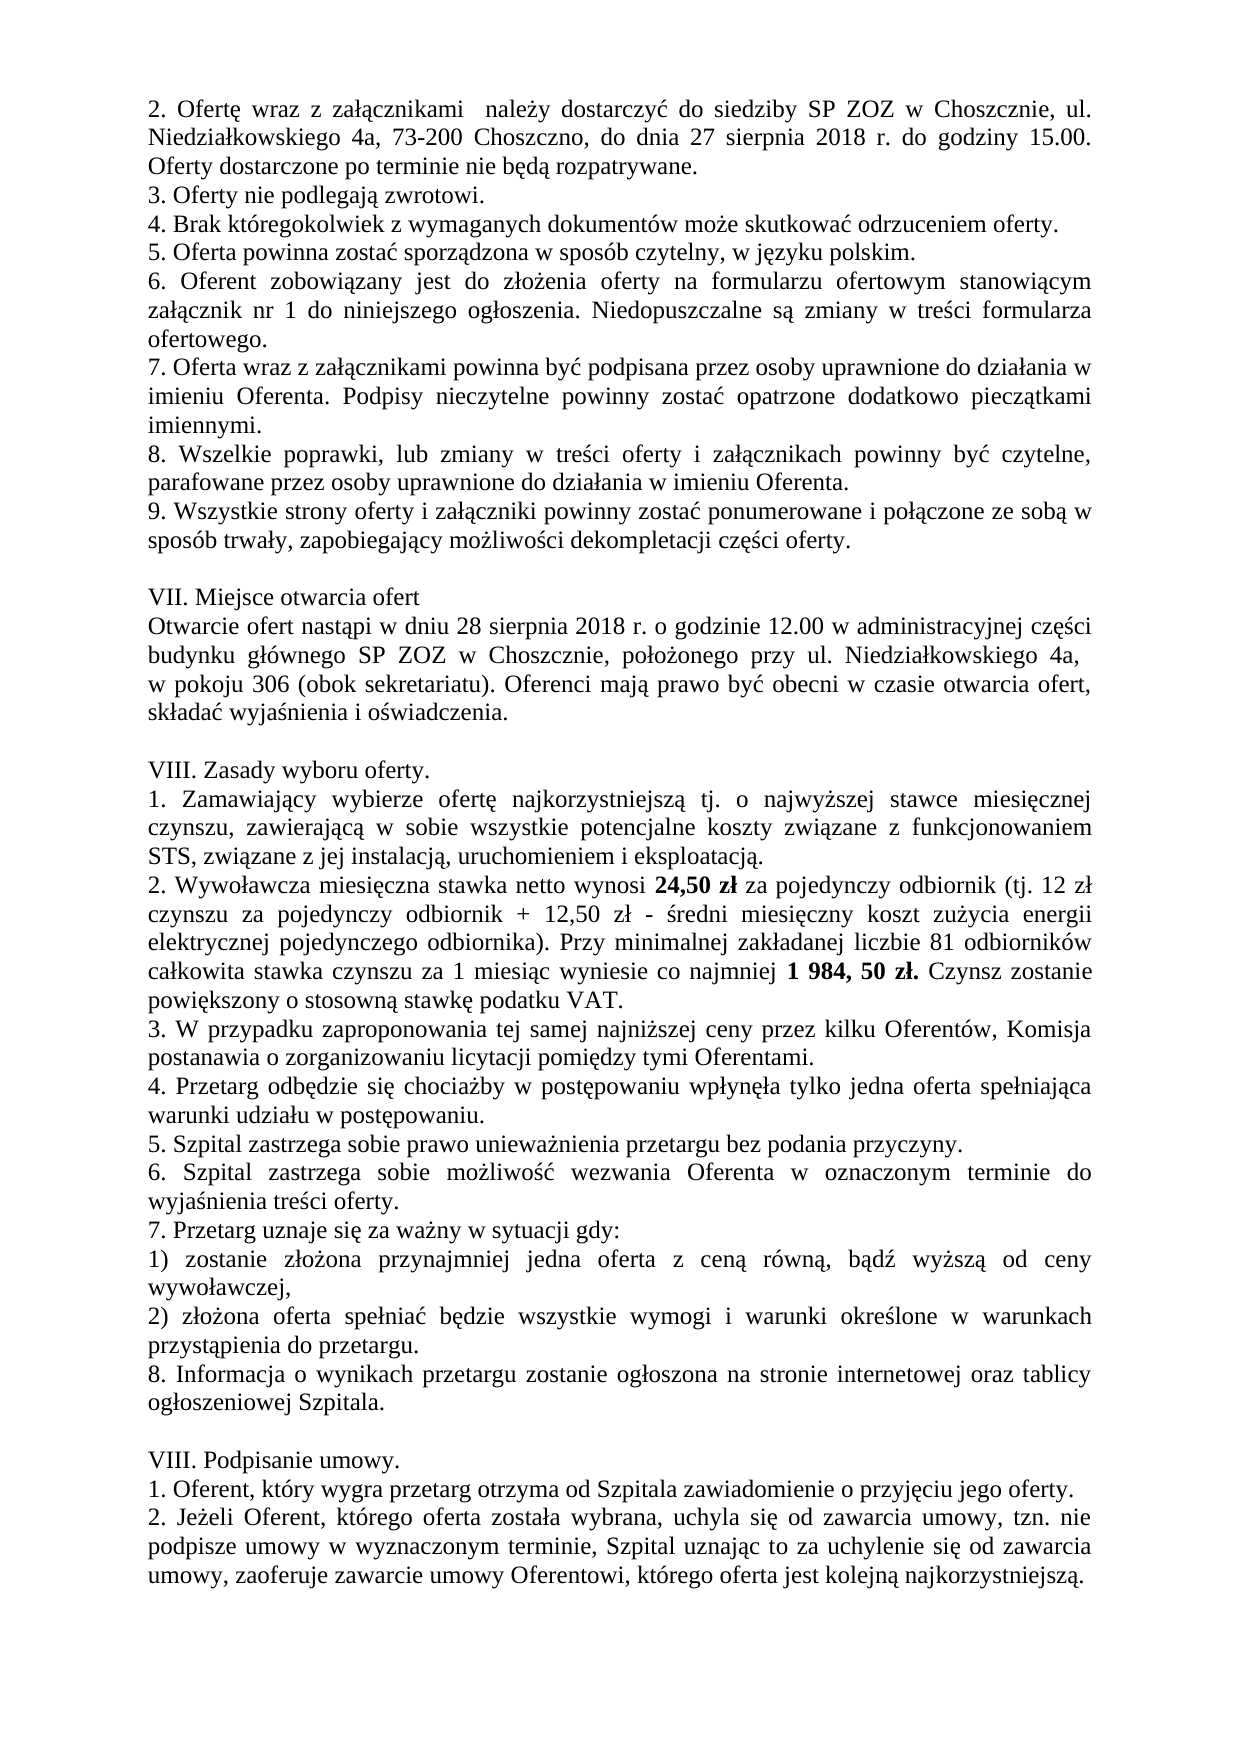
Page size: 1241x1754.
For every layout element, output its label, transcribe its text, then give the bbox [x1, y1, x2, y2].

text 6. Oferent zobowiązany jest do złożenia oferty na formularzu ofertowym stanowiącym załącznik nr 1 do niniejszego ogłoszenia. Niedopuszczalne są zmiany w treści formularza ofertowego. [148, 266, 1093, 352]
text 2. Wywoławcza miesięczna stawka netto wynosi 24,50 zł za pojedynczy odbiornik (tj. 12 zł czynszu za pojedynczy odbiornik + 12,50 zł - średni miesięczny koszt zużycia energii elektrycznej pojedynczego odbiornika). Przy minimalnej zakładanej liczbie 81 odbiorników całkowita stawka czynszu za 1 miesiąc wyniesie co najmniej 1 984, 50 zł. Czynsz zostanie powiększony o stosowną stawkę podatku VAT. [148, 870, 1093, 1014]
text 5. Szpital zastrzega sobie prawo unieważnienia przetargu bez podania przyczyny. [148, 1129, 1093, 1157]
text 2. Ofertę wraz z załącznikami należy dostarczyć do siedziby SP ZOZ w Choszcznie, ul. Niedziałkowskiego 4a, 73-200 Choszczno, do dnia 27 sierpnia 2018 r. do godziny 15.00. Oferty dostarczone po terminie nie będą rozpatrywane. [148, 94, 1093, 180]
text 5. Oferta powinna zostać sporządzona w sposób czytelny, w języku polskim. [148, 237, 1093, 266]
text 1. Oferent, który wygra przetarg otrzyma od Szpitala zawiadomienie o przyjęciu jego oferty. [148, 1474, 1093, 1502]
text 3. W przypadku zaproponowania tej samej najniższej ceny przez kilku Oferentów, Komisja postanawia o zorganizowaniu licytacji pomiędzy tymi Oferentami. [148, 1014, 1093, 1071]
text 1) zostanie złożona przynajmniej jedna oferta z ceną równą, bądź wyższą od ceny wywoławczej, [148, 1244, 1093, 1301]
text 2. Jeżeli Oferent, którego oferta została wybrana, uchyla się od zawarcia umowy, tzn. nie podpisze umowy w wyznaczonym terminie, Szpital uznając to za uchylenie się od zawarcia umowy, zaoferuje zawarcie umowy Oferentowi, którego oferta jest kolejną najkorzystniejszą. [148, 1502, 1093, 1589]
text 4. Przetarg odbędzie się chociażby w postępowaniu wpłynęła tylko jedna oferta spełniająca warunki udziału w postępowaniu. [148, 1071, 1093, 1129]
text 7. Przetarg uznaje się za ważny w sytuacji gdy: [148, 1215, 1093, 1244]
text 2) złożona oferta spełniać będzie wszystkie wymogi i warunki określone w warunkach przystąpienia do przetargu. [148, 1301, 1093, 1359]
text 3. Oferty nie podlegają zwrotowi. [148, 180, 1093, 209]
text 7. Oferta wraz z załącznikami powinna być podpisana przez osoby uprawnione do działania w imieniu Oferenta. Podpisy nieczytelne powinny zostać opatrzone dodatkowo pieczątkami imiennymi. [148, 352, 1093, 439]
text VIII. Podpisanie umowy. [148, 1445, 1093, 1474]
text 8. Informacja o wynikach przetargu zostanie ogłoszona na stronie internetowej oraz tablicy ogłoszeniowej Szpitala. [148, 1359, 1093, 1416]
text Otwarcie ofert nastąpi w dniu 28 sierpnia 2018 r. o godzinie 12.00 w administracyjnej części budynku głównego SP ZOZ w Choszcznie, położonego przy ul. Niedziałkowskiego 4a, w pokoju 306 (obok sekretariatu). Oferenci mają prawo być obecni w czasie otwarcia ofert, składać wyjaśnienia i oświadczenia. [148, 611, 1093, 726]
text 6. Szpital zastrzega sobie możliwość wezwania Oferenta w oznaczonym terminie do wyjaśnienia treści oferty. [148, 1157, 1093, 1215]
text VIII. Zasady wyboru oferty. [148, 755, 1093, 784]
text 4. Brak któregokolwiek z wymaganych dokumentów może skutkować odrzuceniem oferty. [148, 209, 1093, 237]
text 1. Zamawiający wybierze ofertę najkorzystniejszą tj. o najwyższej stawce miesięcznej czynszu, zawierającą w sobie wszystkie potencjalne koszty związane z funkcjonowaniem STS, związane z jej instalacją, uruchomieniem i eksploatacją. [148, 784, 1093, 870]
text VII. Miejsce otwarcia ofert [148, 582, 1093, 611]
text 9. Wszystkie strony oferty i załączniki powinny zostać ponumerowane i połączone ze sobą w sposób trwały, zapobiegający możliwości dekompletacji części oferty. [148, 496, 1093, 554]
text 8. Wszelkie poprawki, lub zmiany w treści oferty i załącznikach powinny być czytelne, parafowane przez osoby uprawnione do działania w imieniu Oferenta. [148, 439, 1093, 496]
